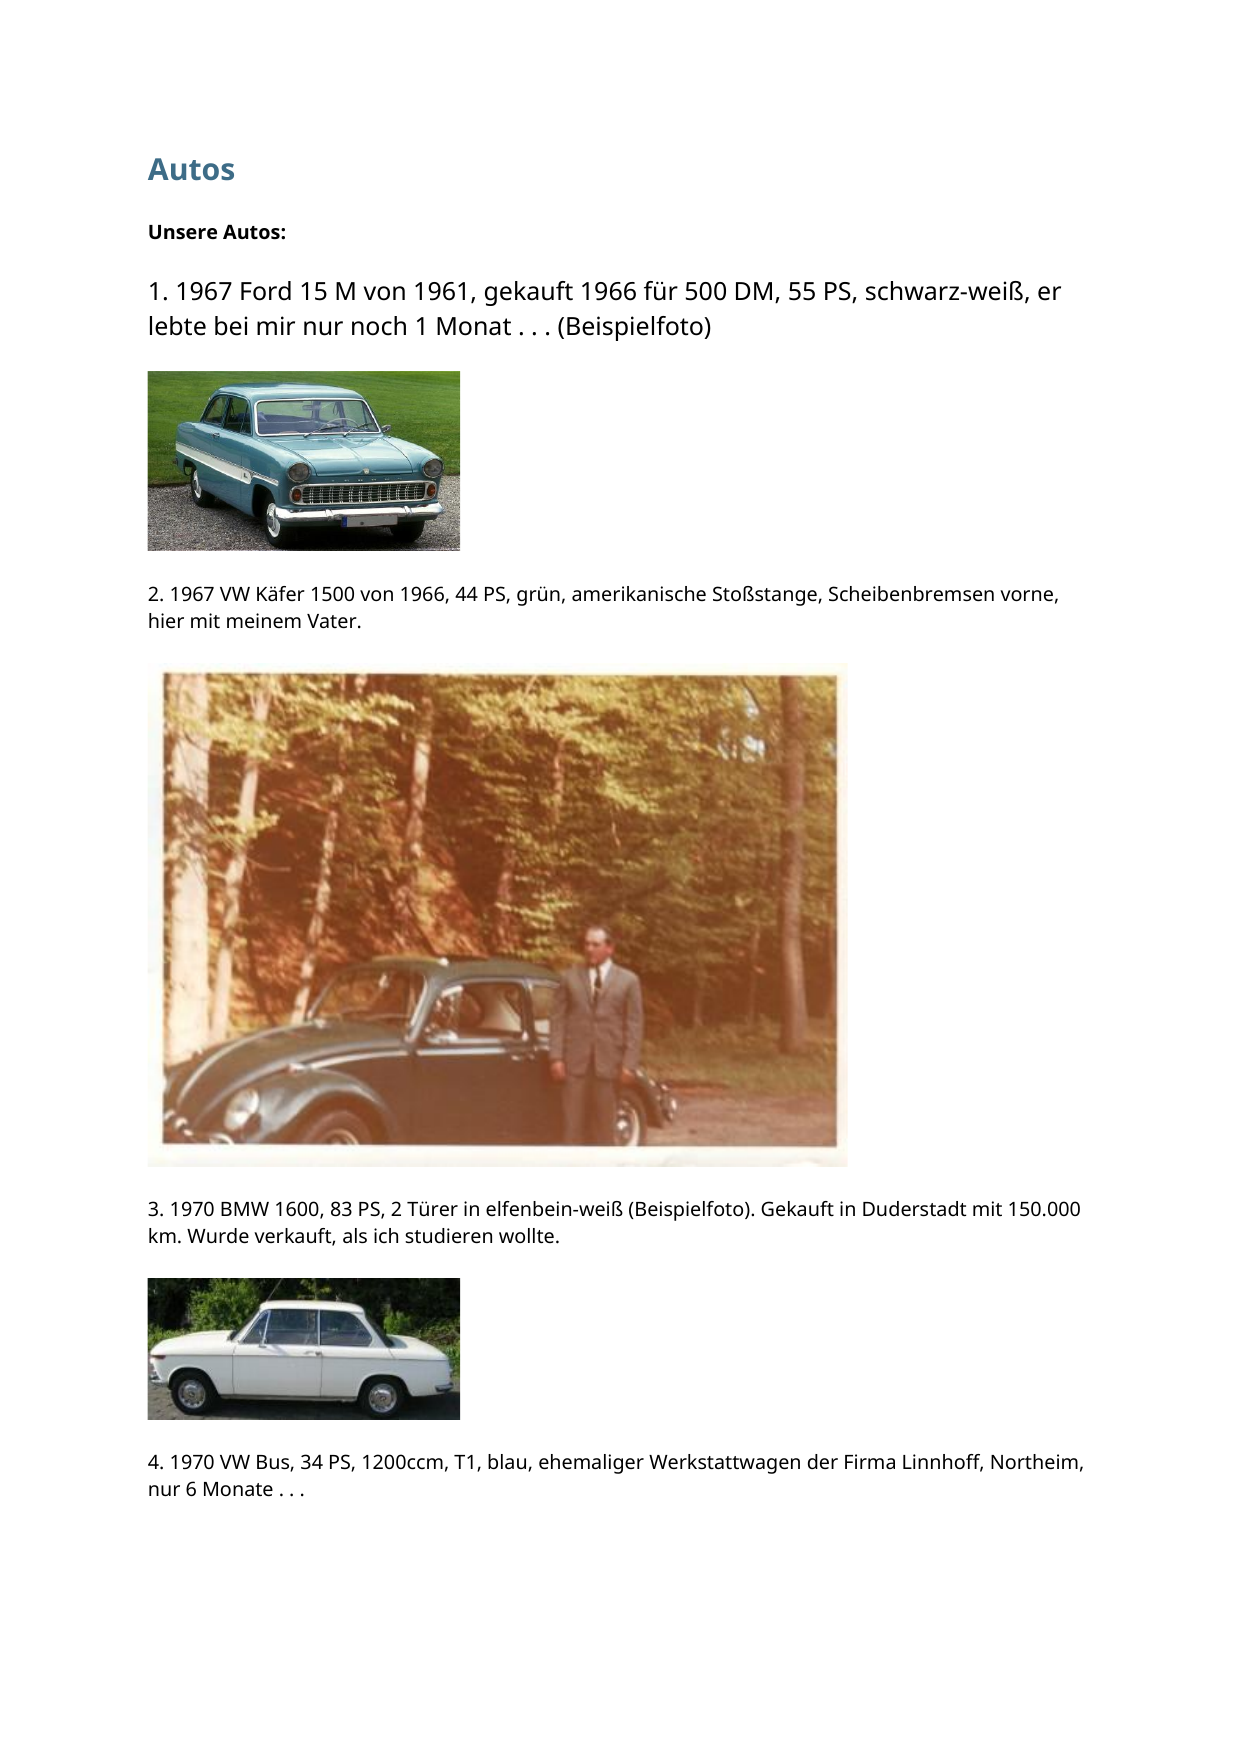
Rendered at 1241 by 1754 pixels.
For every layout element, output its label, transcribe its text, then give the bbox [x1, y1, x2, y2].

text 2. 1967 VW Käfer 1500 von 1966, 44 PS, grün, amerikanische Stoßstange, Scheibenbremsen vorne, hier mit meinem Vater. [148, 580, 1093, 634]
text 1. 1967 Ford 15 M von 1961, gekauft 1966 für 500 DM, 55 PS, schwarz-weiß, er lebte bei mir nur noch 1 Monat . . . (Beispielfoto) [148, 274, 1093, 342]
text 4. 1970 VW Bus, 34 PS, 1200ccm, T1, blau, ehemaliger Werkstattwagen der Firma Linnhoff, Northeim, nur 6 Monate . . . [148, 1448, 1093, 1502]
picture [147, 371, 461, 551]
picture [147, 663, 848, 1167]
text Unsere Autos: [148, 218, 1093, 245]
picture [147, 1278, 461, 1420]
text 3. 1970 BMW 1600, 83 PS, 2 Türer in elfenbein-weiß (Beispielfoto). Gekauft in Duderstadt mit 150.000 km. Wurde verkauft, als ich studieren wollte. [148, 1196, 1093, 1249]
text Autos [148, 148, 1093, 189]
